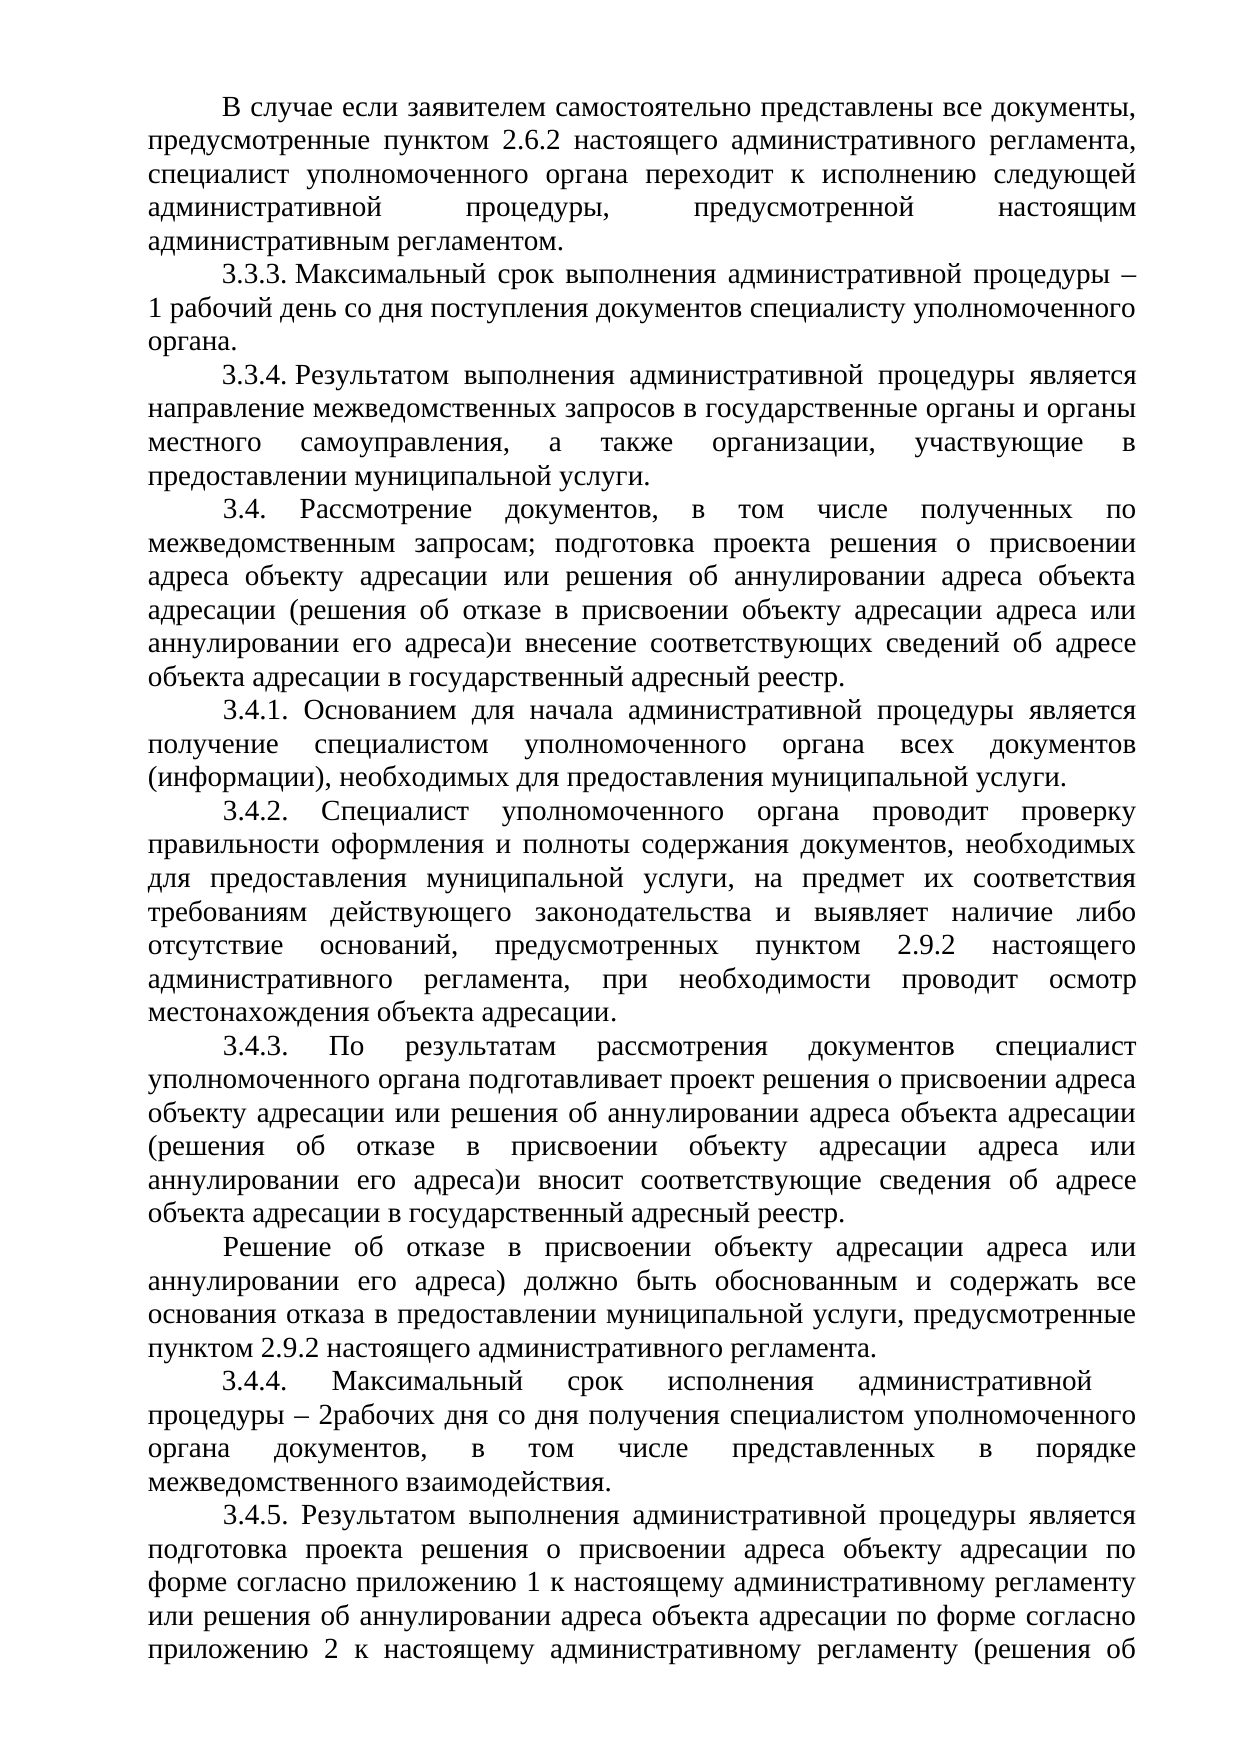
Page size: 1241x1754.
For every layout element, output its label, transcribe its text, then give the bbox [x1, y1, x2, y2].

text 3.4.3. По результатам рассмотрения документов специалист уполномоченного органа подготавливает проект решения о присвоении адреса объекту адресации или решения об аннулировании адреса объекта адресации (решения об отказе в присвоении объекту адресации адреса или аннулировании его адреса)и вносит соответствующие сведения об адресе объекта адресации в государственный адресный реестр. [148, 1028, 1137, 1229]
text 3.4. Рассмотрение документов, в том числе полученных по межведомственным запросам; подготовка проекта решения о присвоении адреса объекту адресации или решения об аннулировании адреса объекта адресации (решения об отказе в присвоении объекту адресации адреса или аннулировании его адреса)и внесение соответствующих сведений об адресе объекта адресации в государственный адресный реестр. [148, 491, 1137, 692]
text 3.4.2. Специалист уполномоченного органа проводит проверку правильности оформления и полноты содержания документов, необходимых для предоставления муниципальной услуги, на предмет их соответствия требованиям действующего законодательства и выявляет наличие либо отсутствие оснований, предусмотренных пунктом 2.9.2 настоящего административного регламента, при необходимости проводит осмотр местонахождения объекта адресации. [148, 793, 1137, 1028]
text Решение об отказе в присвоении объекту адресации адреса или аннулировании его адреса) должно быть обоснованным и содержать все основания отказа в предоставлении муниципальной услуги, предусмотренные пунктом 2.9.2 настоящего административного регламента. [148, 1229, 1137, 1363]
text В случае если заявителем самостоятельно представлены все документы, предусмотренные пунктом 2.6.2 настоящего административного регламента, специалист уполномоченного органа переходит к исполнению следующей административной процедуры, предусмотренной настоящим административным регламентом. [148, 89, 1137, 256]
text 3.4.4. Максимальный срок исполнения административной процедуры – 2рабочих дня со дня получения специалистом уполномоченного органа документов, в том числе представленных в порядке межведомственного взаимодействия. [148, 1363, 1137, 1497]
text 3.4.1. Основанием для начала административной процедуры является получение специалистом уполномоченного органа всех документов (информации), необходимых для предоставления муниципальной услуги. [148, 692, 1137, 793]
text 3.3.4. Результатом выполнения административной процедуры является направление межведомственных запросов в государственные органы и органы местного самоуправления, а также организации, участвующие в предоставлении муниципальной услуги. [148, 357, 1137, 491]
text 3.3.3. Максимальный срок выполнения административной процедуры – 1 рабочий день со дня поступления документов специалисту уполномоченного органа. [148, 256, 1137, 357]
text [148, 1497, 1137, 1665]
